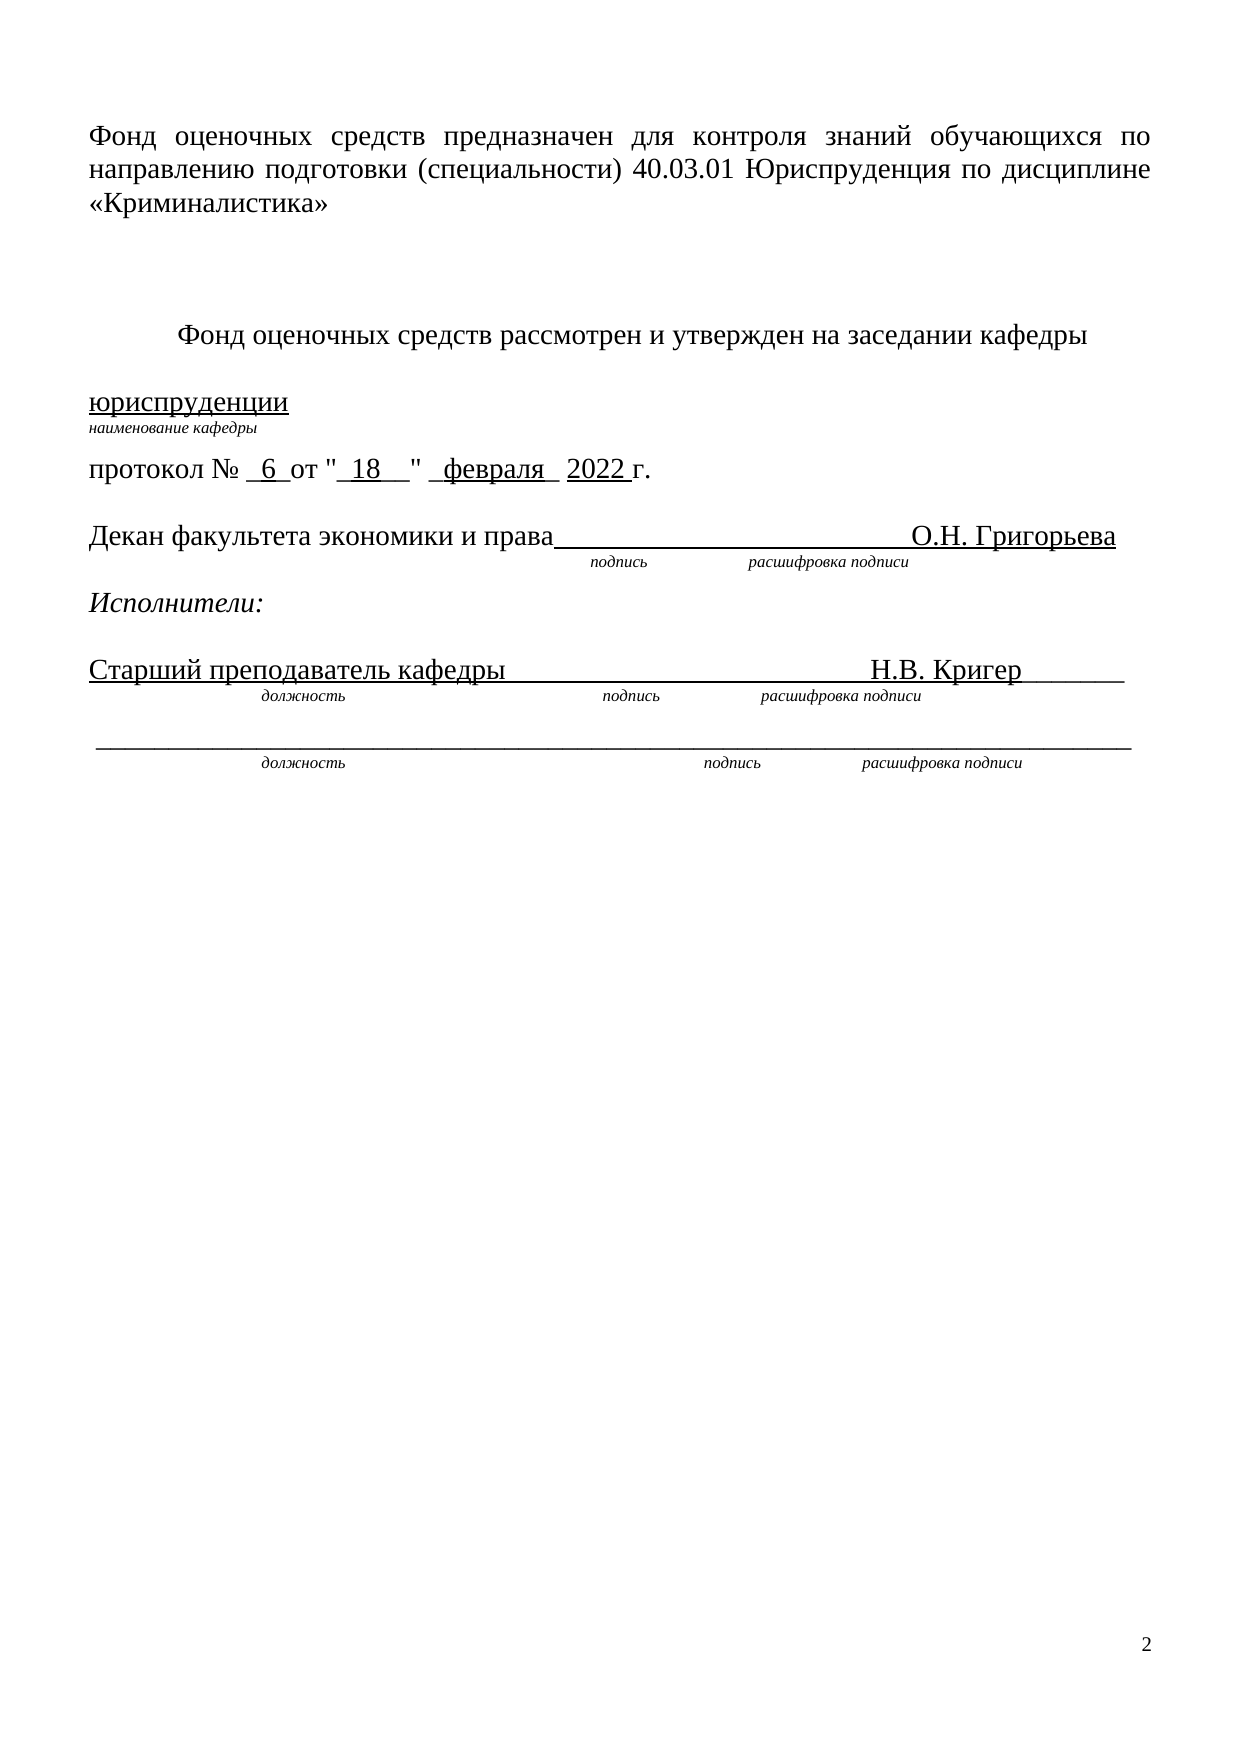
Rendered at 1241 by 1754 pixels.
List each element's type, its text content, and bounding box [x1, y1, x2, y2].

text Фонд оценочных средств предназначен для контроля знаний обучающихся по направлению подготовки (специальности) 40.03.01 Юриспруденция по дисциплине «Криминалистика» [88, 118, 1152, 219]
text Исполнители: [88, 585, 1152, 619]
text _______________________________________________________________________ [88, 719, 1152, 753]
text Старший преподаватель кафедры Н.В. Кригер_______ [88, 652, 1152, 686]
text юриспруденции [88, 384, 1152, 418]
text должность подпись расшифровка подписи [88, 753, 1152, 787]
text протокол № _6_от "_18__" _февраля_ 2022 г. [88, 451, 1152, 485]
text наименование кафедры [88, 418, 1152, 451]
text Декан факультета экономики и права О.Н. Григорьева [88, 518, 1152, 552]
text подпись расшифровка подписи [88, 552, 1152, 585]
text должность подпись расшифровка подписи [88, 686, 1152, 719]
text Фонд оценочных средств рассмотрен и утвержден на заседании кафедры [88, 317, 1152, 351]
